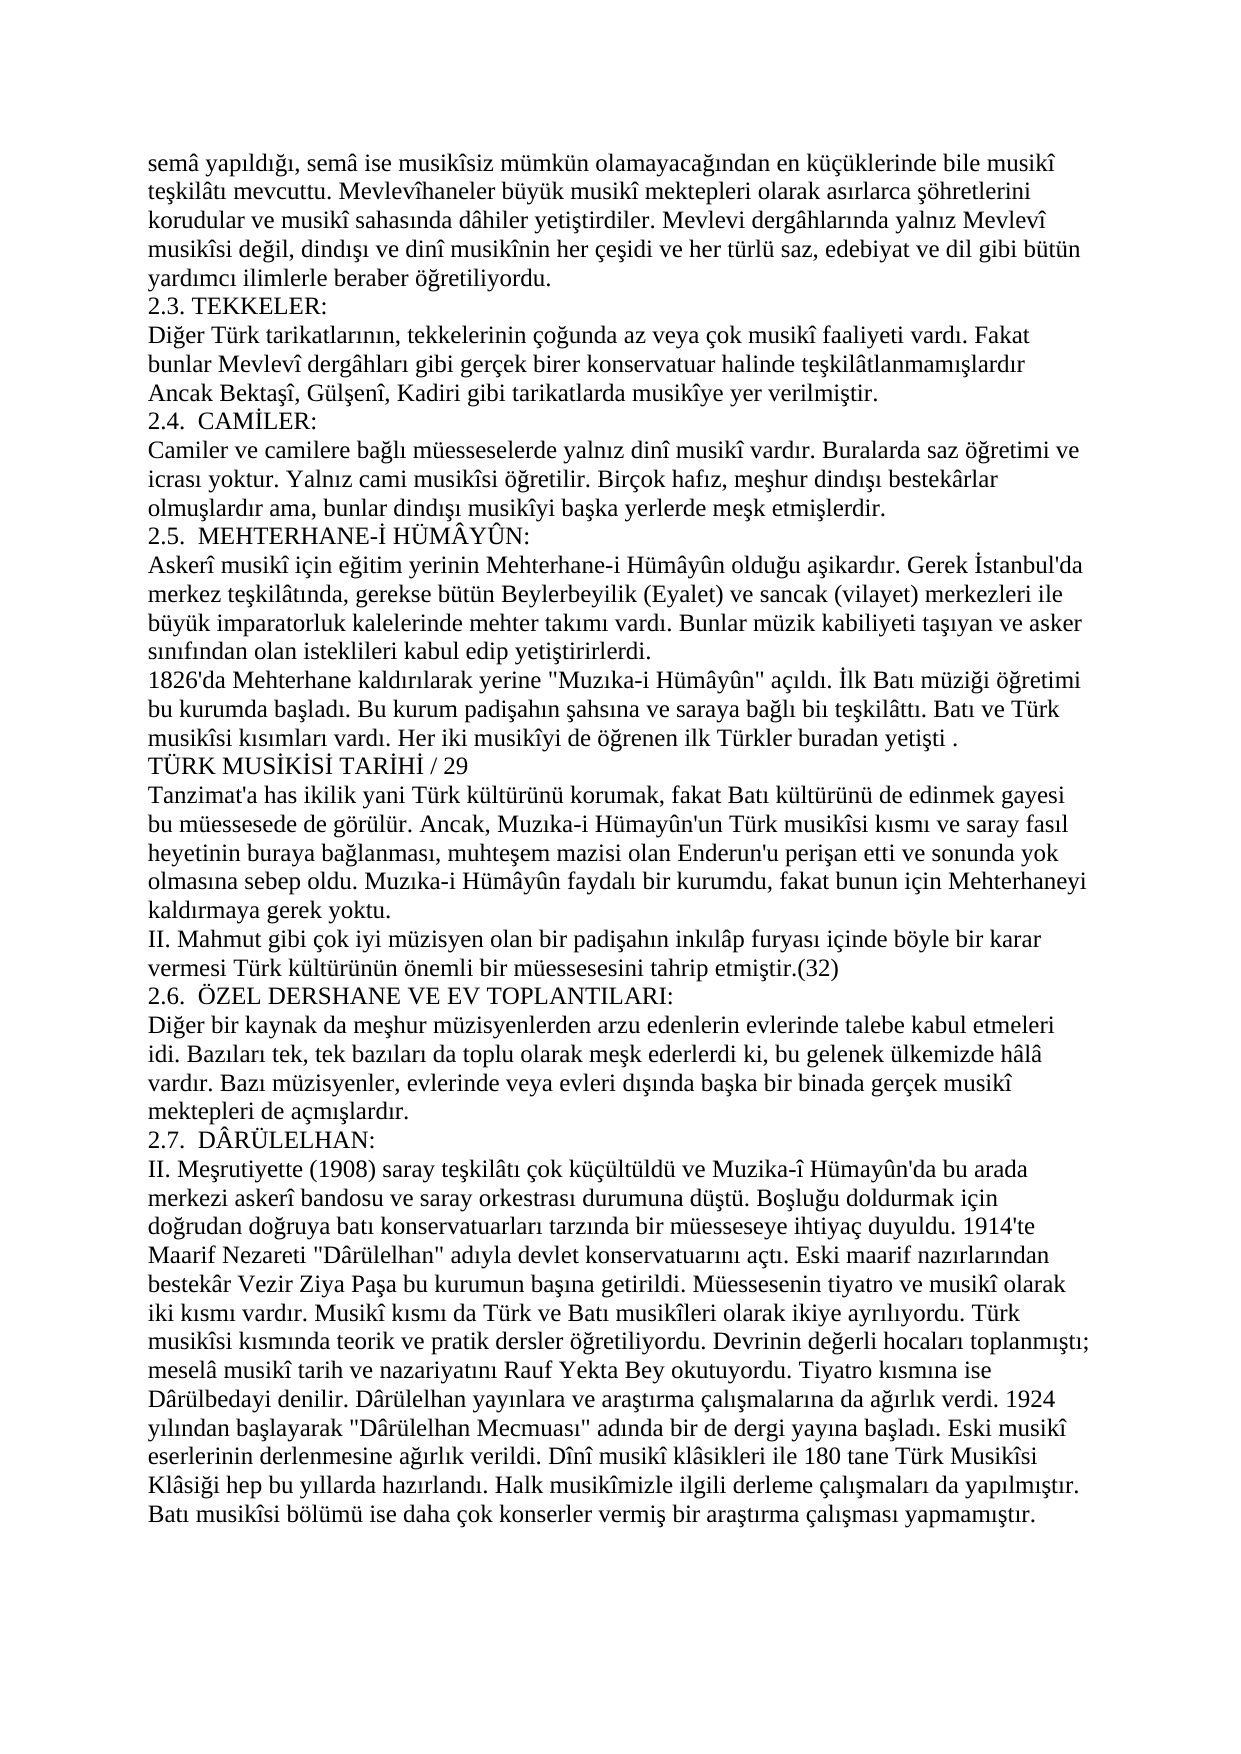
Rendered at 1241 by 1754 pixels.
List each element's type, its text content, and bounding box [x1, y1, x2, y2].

text Askerî musikî için eğitim yerinin Mehterhane-i Hümâyûn olduğu aşikardır. Gerek İstanbul'da merkez teşkilâtında, gerekse bütün Beylerbeyilik (Eyalet) ve sancak (vilayet) merkezleri ile büyük imparatorluk kalelerinde mehter takımı vardı. Bunlar müzik kabiliyeti taşıyan ve asker sınıfından olan isteklileri kabul edip yetiştirirlerdi. [148, 550, 1093, 665]
text 2.6. ÖZEL DERSHANE VE EV TOPLANTILARI: [148, 981, 1093, 1010]
text II. Meşrutiyette (1908) saray teşkilâtı çok küçültüldü ve Muzika-î Hümayûn'da bu arada merkezi askerî bandosu ve saray orkestrası durumuna düştü. Boşluğu doldurmak için doğrudan doğruya batı konservatuarları tarzında bir müesseseye ihtiyaç duyuldu. 1914'te Maarif Nezareti "Dârülelhan" adıyla devlet konservatuarını açtı. Eski maarif nazırlarından bestekâr Vezir Ziya Paşa bu kurumun başına getirildi. Müessesenin tiyatro ve musikî olarak iki kısmı vardır. Musikî kısmı da Türk ve Batı musikîleri olarak ikiye ayrılıyordu. Türk musikîsi kısmında teorik ve pratik dersler öğretiliyordu. Devrinin değerli hocaları toplanmıştı; meselâ musikî tarih ve nazariyatını Rauf Yekta Bey okutuyordu. Tiyatro kısmına ise Dârülbedayi denilir. Dârülelhan yayınlara ve araştırma çalışmalarına da ağırlık verdi. 1924 yılından başlayarak "Dârülelhan Mecmuası" adında bir de dergi yayına başladı. Eski musikî eserlerinin derlenmesine ağırlık verildi. Dînî musikî klâsikleri ile 180 tane Türk Musikîsi Klâsiği hep bu yıllarda hazırlandı. Halk musikîmizle ilgili derleme çalışmaları da yapılmıştır. Batı musikîsi bölümü ise daha çok konserler vermiş bir araştırma çalışması yapmamıştır. [148, 1154, 1093, 1528]
text Tanzimat'a has ikilik yani Türk kültürünü korumak, fakat Batı kültürünü de edinmek gayesi bu müessesede de görülür. Ancak, Muzıka-i Hümayûn'un Türk musikîsi kısmı ve saray fasıl heyetinin buraya bağlanması, muhteşem mazisi olan Enderun'u perişan etti ve sonunda yok olmasına sebep oldu. Muzıka-i Hümâyûn faydalı bir kurumdu, fakat bunun için Mehterhaneyi kaldırmaya gerek yoktu. [148, 780, 1093, 924]
text 2.5. MEHTERHANE-İ HÜMÂYÛN: [148, 521, 1093, 550]
text 1826'da Mehterhane kaldırılarak yerine "Muzıka-i Hümâyûn" açıldı. İlk Batı müziği öğretimi bu kurumda başladı. Bu kurum padişahın şahsına ve saraya bağlı biı teşkilâttı. Batı ve Türk musikîsi kısımları vardı. Her iki musikîyi de öğrenen ilk Türkler buradan yetişti . [148, 665, 1093, 751]
text Diğer bir kaynak da meşhur müzisyenlerden arzu edenlerin evlerinde talebe kabul etmeleri idi. Bazıları tek, tek bazıları da toplu olarak meşk ederlerdi ki, bu gelenek ülkemizde hâlâ vardır. Bazı müzisyenler, evlerinde veya evleri dışında başka bir binada gerçek musikî mektepleri de açmışlardır. [148, 1010, 1093, 1125]
text 2.3. TEKKELER: [148, 291, 1093, 320]
text semâ yapıldığı, semâ ise musikîsiz mümkün olamayacağından en küçüklerinde bile musikî teşkilâtı mevcuttu. Mevlevîhaneler büyük musikî mektepleri olarak asırlarca şöhretlerini korudular ve musikî sahasında dâhiler yetiştirdiler. Mevlevi dergâhlarında yalnız Mevlevî musikîsi değil, dindışı ve dinî musikînin her çeşidi ve her türlü saz, edebiyat ve dil gibi bütün yardımcı ilimlerle beraber öğretiliyordu. [148, 148, 1093, 291]
text Diğer Türk tarikatlarının, tekkelerinin çoğunda az veya çok musikî faaliyeti vardı. Fakat bunlar Mevlevî dergâhları gibi gerçek birer konservatuar halinde teşkilâtlanmamışlardır Ancak Bektaşî, Gülşenî, Kadiri gibi tarikatlarda musikîye yer verilmiştir. [148, 320, 1093, 406]
text II. Mahmut gibi çok iyi müzisyen olan bir padişahın inkılâp furyası içinde böyle bir karar vermesi Türk kültürünün önemli bir müessesesini tahrip etmiştir.(32) [148, 924, 1093, 981]
text TÜRK MUSİKİSİ TARİHİ / 29 [148, 751, 1093, 780]
text Camiler ve camilere bağlı müesseselerde yalnız dinî musikî vardır. Buralarda saz öğretimi ve icrası yoktur. Yalnız cami musikîsi öğretilir. Birçok hafız, meşhur dindışı bestekârlar olmuşlardır ama, bunlar dindışı musikîyi başka yerlerde meşk etmişlerdir. [148, 435, 1093, 521]
text 2.7. DÂRÜLELHAN: [148, 1125, 1093, 1154]
text 2.4. CAMİLER: [148, 406, 1093, 435]
